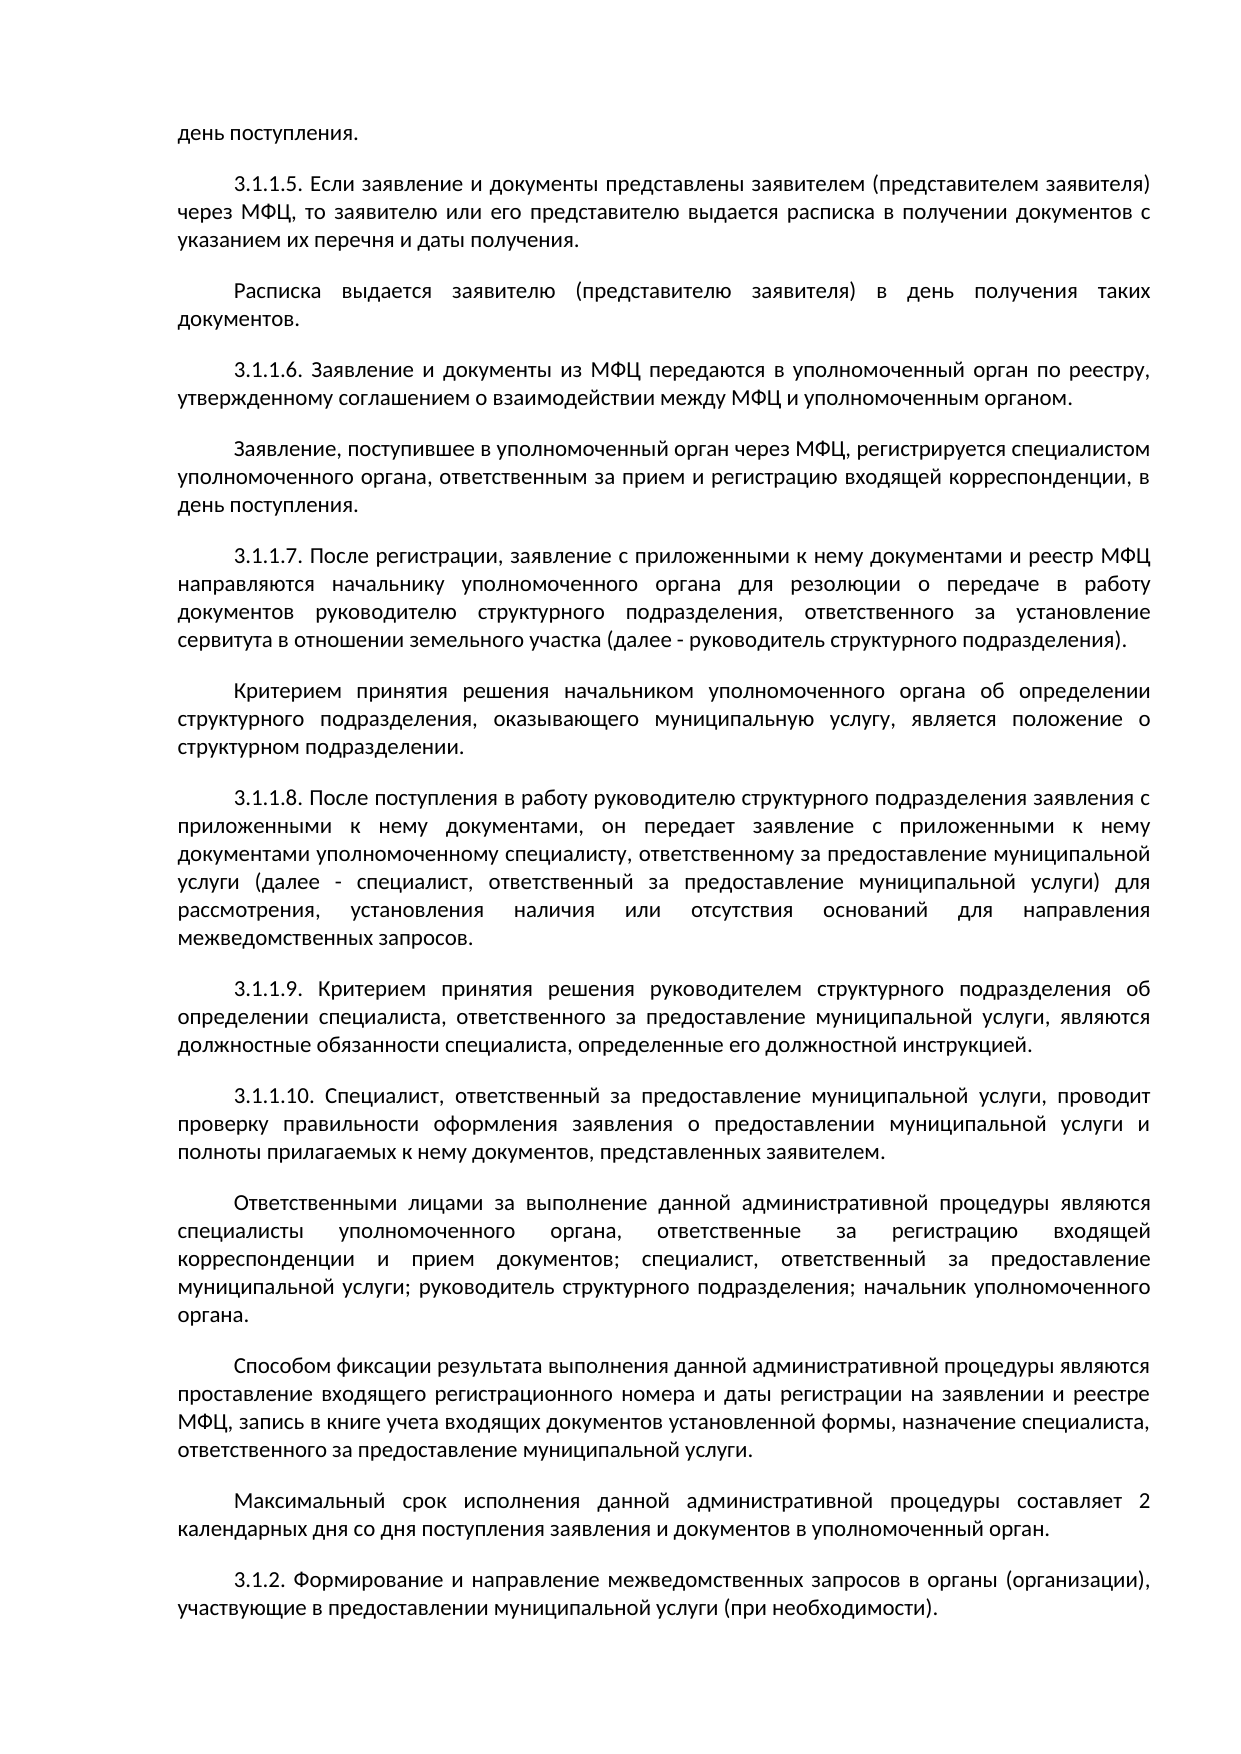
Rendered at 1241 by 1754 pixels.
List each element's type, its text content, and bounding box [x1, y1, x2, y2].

text Заявление, поступившее в уполномоченный орган через МФЦ, регистрируется специалистом уполномоченного органа, ответственным за прием и регистрацию входящей корреспонденции, в день поступления. [177, 434, 1152, 518]
text 3.1.1.10. Специалист, ответственный за предоставление муниципальной услуги, проводит проверку правильности оформления заявления о предоставлении муниципальной услуги и полноты прилагаемых к нему документов, представленных заявителем. [177, 1081, 1152, 1165]
text Максимальный срок исполнения данной административной процедуры составляет 2 календарных дня со дня поступления заявления и документов в уполномоченный орган. [177, 1486, 1152, 1542]
text 3.1.1.6. Заявление и документы из МФЦ передаются в уполномоченный орган по реестру, утвержденному соглашением о взаимодействии между МФЦ и уполномоченным органом. [177, 355, 1152, 411]
text Способом фиксации результата выполнения данной административной процедуры являются проставление входящего регистрационного номера и даты регистрации на заявлении и реестре МФЦ, запись в книге учета входящих документов установленной формы, назначение специалиста, ответственного за предоставление муниципальной услуги. [177, 1351, 1152, 1463]
text 3.1.2. Формирование и направление межведомственных запросов в органы (организации), участвующие в предоставлении муниципальной услуги (при необходимости). [177, 1565, 1152, 1621]
text 3.1.1.5. Если заявление и документы представлены заявителем (представителем заявителя) через МФЦ, то заявителю или его представителю выдается расписка в получении документов с указанием их перечня и даты получения. [177, 169, 1152, 253]
text Ответственными лицами за выполнение данной административной процедуры являются специалисты уполномоченного органа, ответственные за регистрацию входящей корреспонденции и прием документов; специалист, ответственный за предоставление муниципальной услуги; руководитель структурного подразделения; начальник уполномоченного органа. [177, 1188, 1152, 1328]
text 3.1.1.9. Критерием принятия решения руководителем структурного подразделения об определении специалиста, ответственного за предоставление муниципальной услуги, являются должностные обязанности специалиста, определенные его должностной инструкцией. [177, 974, 1152, 1058]
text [177, 118, 1152, 146]
text 3.1.1.7. После регистрации, заявление с приложенными к нему документами и реестр МФЦ направляются начальнику уполномоченного органа для резолюции о передаче в работу документов руководителю структурного подразделения, ответственного за установление сервитута в отношении земельного участка (далее - руководитель структурного подразделения). [177, 541, 1152, 653]
text 3.1.1.8. После поступления в работу руководителю структурного подразделения заявления с приложенными к нему документами, он передает заявление с приложенными к нему документами уполномоченному специалисту, ответственному за предоставление муниципальной услуги (далее - специалист, ответственный за предоставление муниципальной услуги) для рассмотрения, установления наличия или отсутствия оснований для направления межведомственных запросов. [177, 783, 1152, 951]
text Критерием принятия решения начальником уполномоченного органа об определении структурного подразделения, оказывающего муниципальную услугу, является положение о структурном подразделении. [177, 676, 1152, 760]
text Расписка выдается заявителю (представителю заявителя) в день получения таких документов. [177, 276, 1152, 332]
